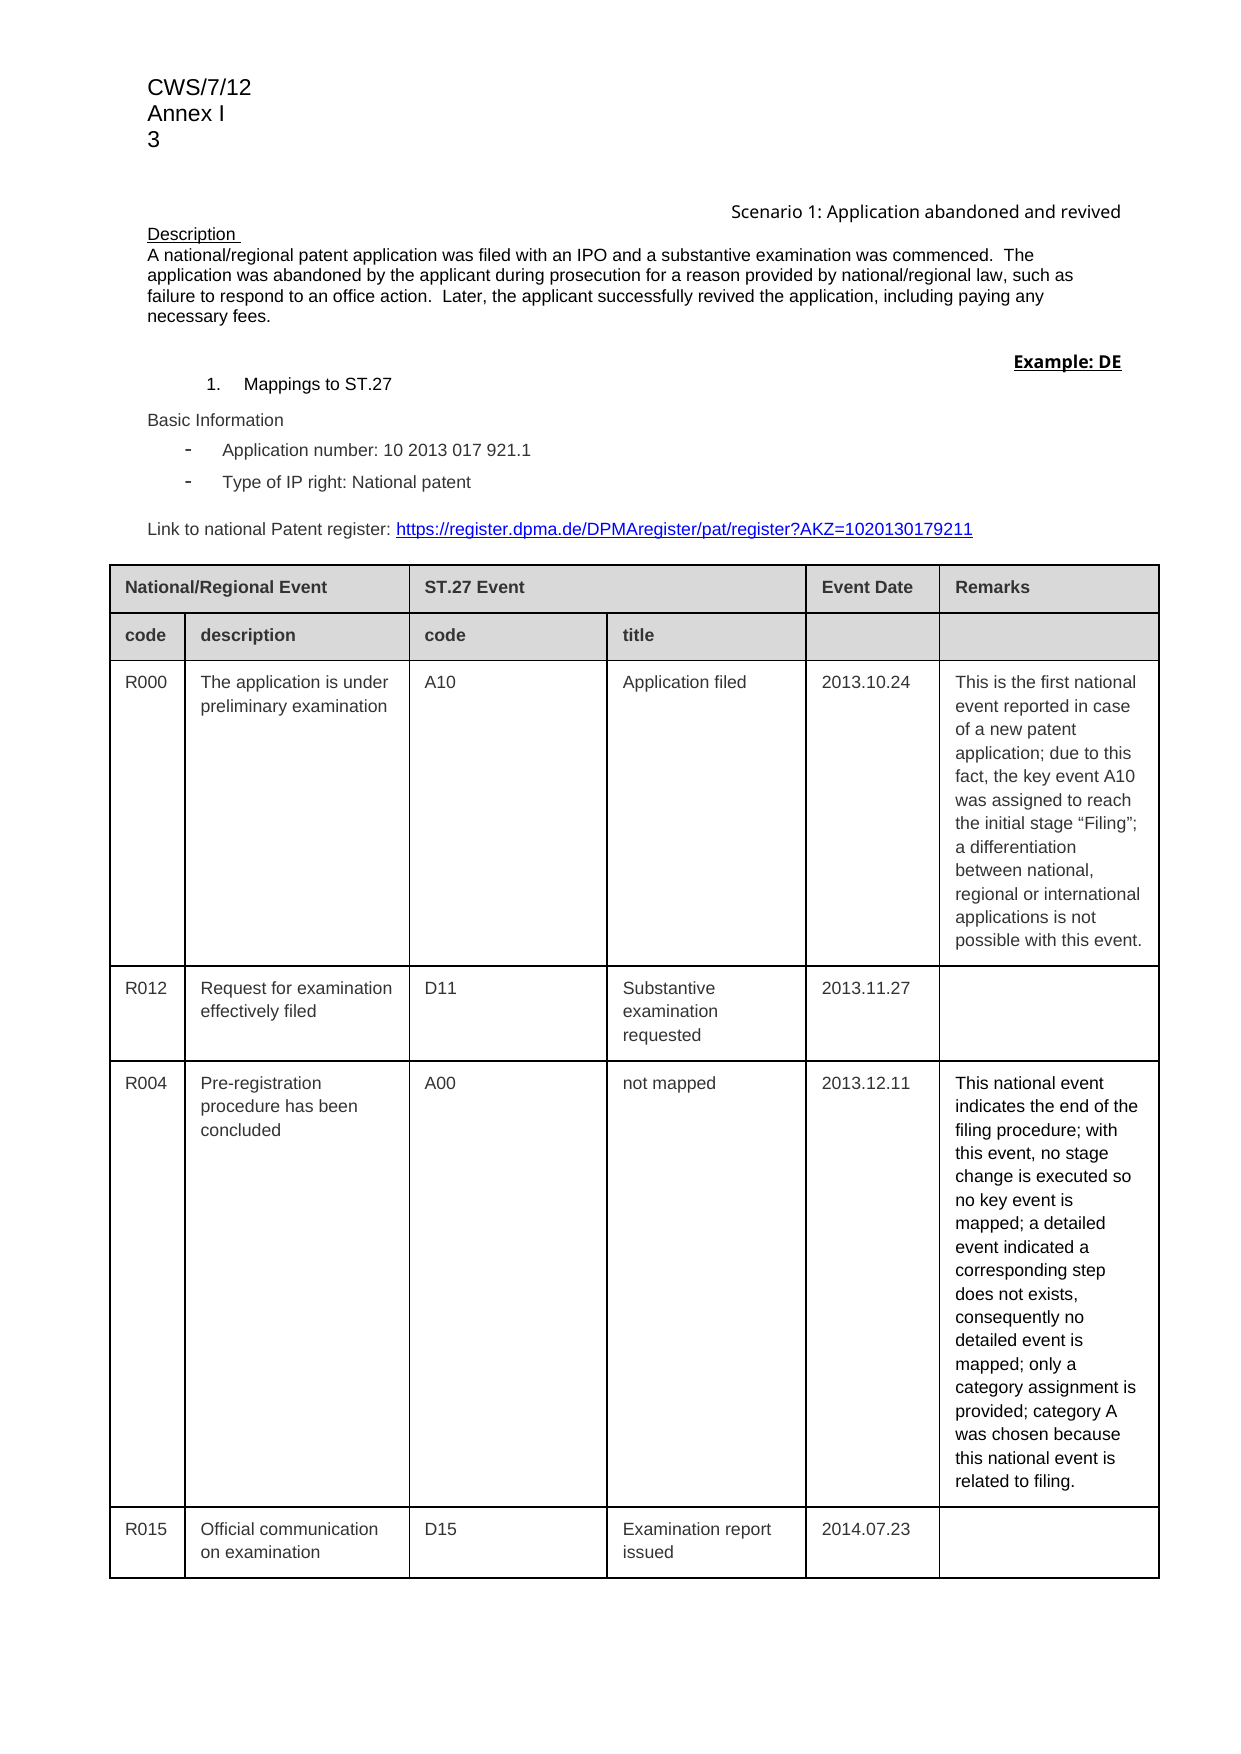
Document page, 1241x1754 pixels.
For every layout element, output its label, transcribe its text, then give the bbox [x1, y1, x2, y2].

table_header ST.27 Event [410, 566, 805, 612]
table_cell description [186, 614, 409, 660]
table_cell D15 [410, 1508, 606, 1577]
table_cell The application is under preliminary examination [186, 661, 409, 965]
table_cell Pre-registration procedure has been concluded [186, 1062, 409, 1506]
table_cell This national event indicates the end of the filing procedure; with this event, no stage change is executed so no key event is mapped; a detailed event indicated a corresponding step does not exists, consequently no detailed event is mapped; only a category assignment is provided; category A was chosen because this national event is related to filing. [940, 1062, 1158, 1506]
table_cell Official communication on examination [186, 1508, 409, 1577]
table_header Event Date [807, 566, 939, 612]
table_cell code [111, 614, 184, 660]
list Application number: 10 2013 017 921.1 [184, 440, 1122, 461]
table_cell [940, 967, 1158, 1060]
table_cell A00 [410, 1062, 606, 1506]
table_cell 2013.12.11 [807, 1062, 939, 1506]
table_cell R015 [111, 1508, 184, 1577]
table_cell R000 [111, 661, 184, 965]
table_cell This is the first national event reported in case of a new patent application; due to this fact, the key event A10 was assigned to reach the initial stage “Filing”; a differentiation between national, regional or international applications is not possible with this event. [940, 661, 1158, 965]
list Mappings to ST.27 [206, 373, 1122, 394]
table_cell Examination report issued [608, 1508, 805, 1577]
table_cell R004 [111, 1062, 184, 1506]
table_cell 2013.10.24 [807, 661, 939, 965]
table_cell Substantive examination requested [608, 967, 805, 1060]
table_cell 2013.11.27 [807, 967, 939, 1060]
table_cell [807, 614, 939, 660]
text Basic Information [147, 409, 1122, 430]
table_header National/Regional Event [111, 566, 409, 612]
table_cell [940, 614, 1158, 660]
table_cell Request for examination effectively filed [186, 967, 409, 1060]
text Description [147, 224, 1122, 244]
table_cell D11 [410, 967, 606, 1060]
table_cell 2014.07.23 [807, 1508, 939, 1577]
table_cell R012 [111, 967, 184, 1060]
table_cell [940, 1508, 1158, 1577]
list Type of IP right: National patent [184, 472, 1122, 493]
subtitle Scenario 1: Application abandoned and revived [147, 200, 1122, 224]
table_header Remarks [940, 566, 1158, 612]
table_cell code [410, 614, 606, 660]
text A national/regional patent application was filed with an IPO and a substantive examination was commenced. The application was abandoned by the applicant during prosecution for a reason provided by national/regional law, such as failure to respond to an office action. Later, the applicant successfully revived the application, including paying any necessary fees. [147, 244, 1122, 326]
table_cell Application filed [608, 661, 805, 965]
table_cell title [608, 614, 805, 660]
text Link to national Patent register: https://register.dpma.de/DPMAregister/pat/register?AKZ=1020130179211 [147, 519, 1122, 539]
subtitle Example: DE [147, 349, 1122, 373]
table_cell not mapped [608, 1062, 805, 1506]
table_cell A10 [410, 661, 606, 965]
